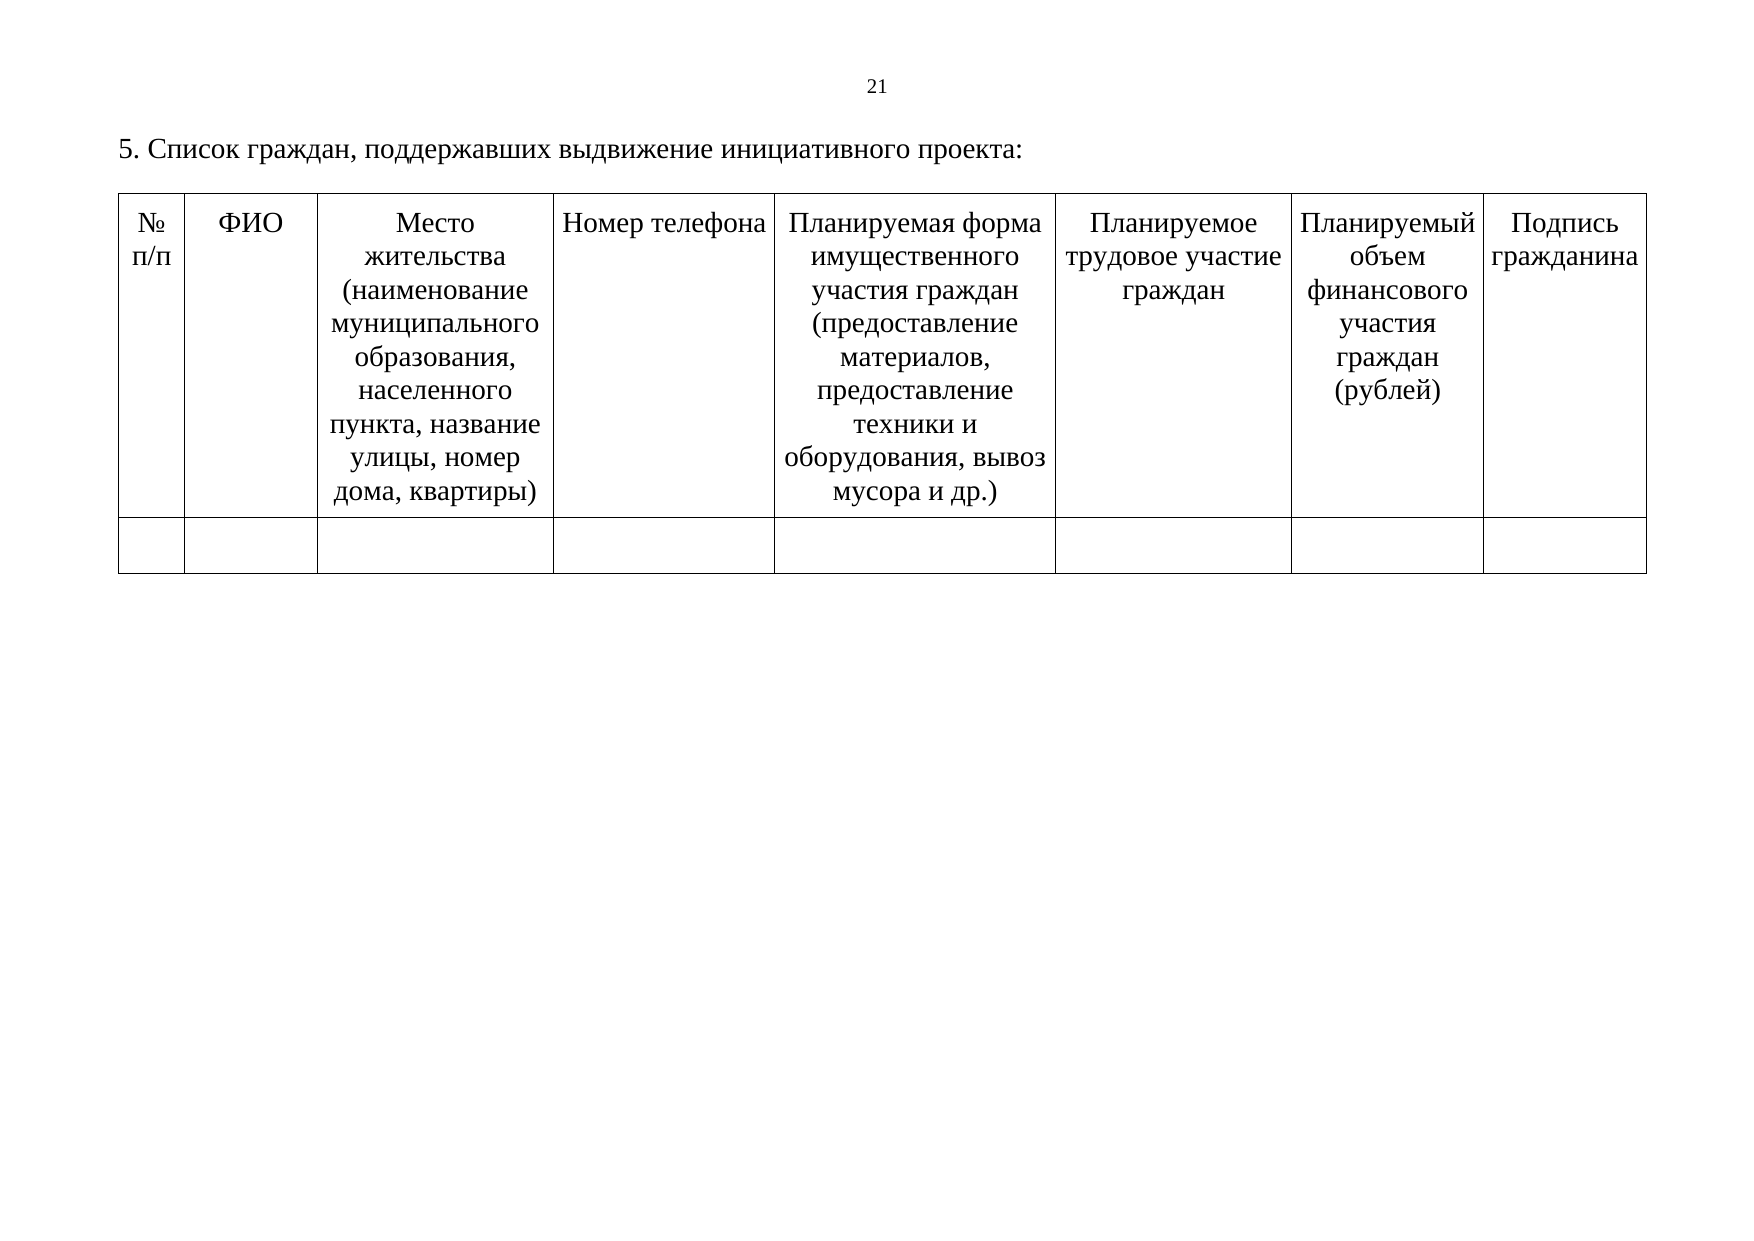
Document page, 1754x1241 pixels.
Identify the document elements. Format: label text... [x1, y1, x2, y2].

table_cell [119, 518, 184, 573]
table_header Место жительства (наименование муниципального образования, населенного пункта, название улицы, номер дома, квартиры) [318, 194, 553, 517]
table_cell [1056, 518, 1291, 573]
table_cell [318, 518, 553, 573]
table_cell [775, 518, 1055, 573]
table_cell [1484, 518, 1646, 573]
table_cell [1292, 518, 1483, 573]
table_header № п/п [119, 194, 184, 517]
table_header Планируемый объем финансового участия граждан (рублей) [1292, 194, 1483, 517]
text 5. Список граждан, поддержавших выдвижение инициативного проекта: [118, 131, 1636, 165]
table_header Номер телефона [554, 194, 774, 517]
table_header Подпись гражданина [1484, 194, 1646, 517]
table_header Планируемое трудовое участие граждан [1056, 194, 1291, 517]
table_header ФИО [185, 194, 317, 517]
table_header Планируемая форма имущественного участия граждан (предоставление материалов, предоставление техники и оборудования, вывоз мусора и др.) [775, 194, 1055, 517]
table_cell [554, 518, 774, 573]
table_cell [185, 518, 317, 573]
